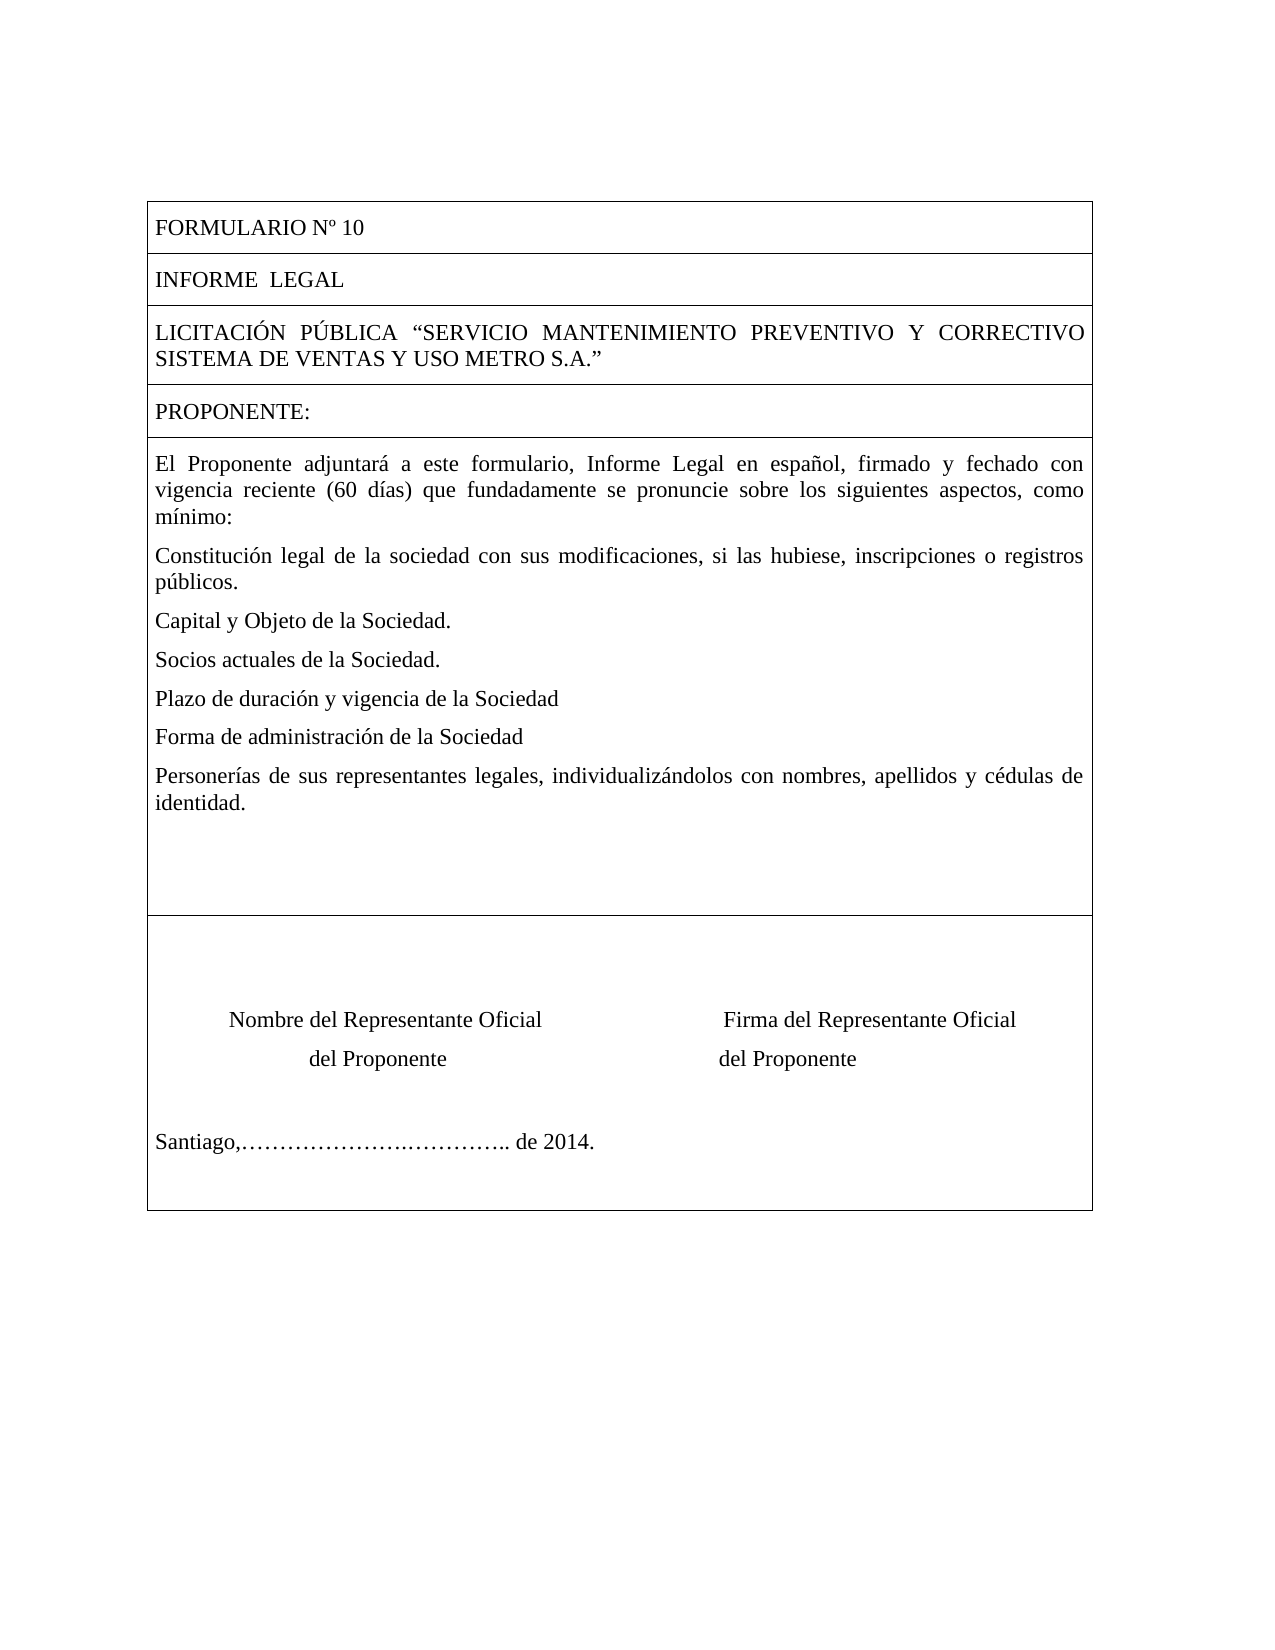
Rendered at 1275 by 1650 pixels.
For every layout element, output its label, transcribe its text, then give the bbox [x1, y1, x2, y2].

table_cell INFORME LEGAL [148, 254, 1092, 305]
table_header FORMULARIO Nº 10 [148, 202, 1092, 253]
table_cell PROPONENTE: [148, 385, 1092, 437]
table_cell El Proponente adjuntará a este formulario, Informe Legal en español, firmado y fechado con vigencia reciente (60 días) que fundadamente se pronuncie sobre los siguientes aspectos, como mínimo: Constitución legal de la sociedad con sus modificaciones, si las hubiese, inscripciones o registros públicos. Capital y Objeto de la Sociedad. Socios actuales de la Sociedad. Plazo de duración y vigencia de la Sociedad Forma de administración de la Sociedad Personerías de sus representantes legales, individualizándolos con nombres, apellidos y cédulas de identidad. [148, 438, 1092, 915]
table_cell Nombre del Representante Oficial Firma del Representante Oficial del Proponente del Proponente Santiago,………………….………….. de 2014. [148, 916, 1092, 1210]
table_cell LICITACIÓN PÚBLICA “SERVICIO MANTENIMIENTO PREVENTIVO Y CORRECTIVO SISTEMA DE VENTAS Y USO METRO S.A.” [148, 306, 1092, 384]
